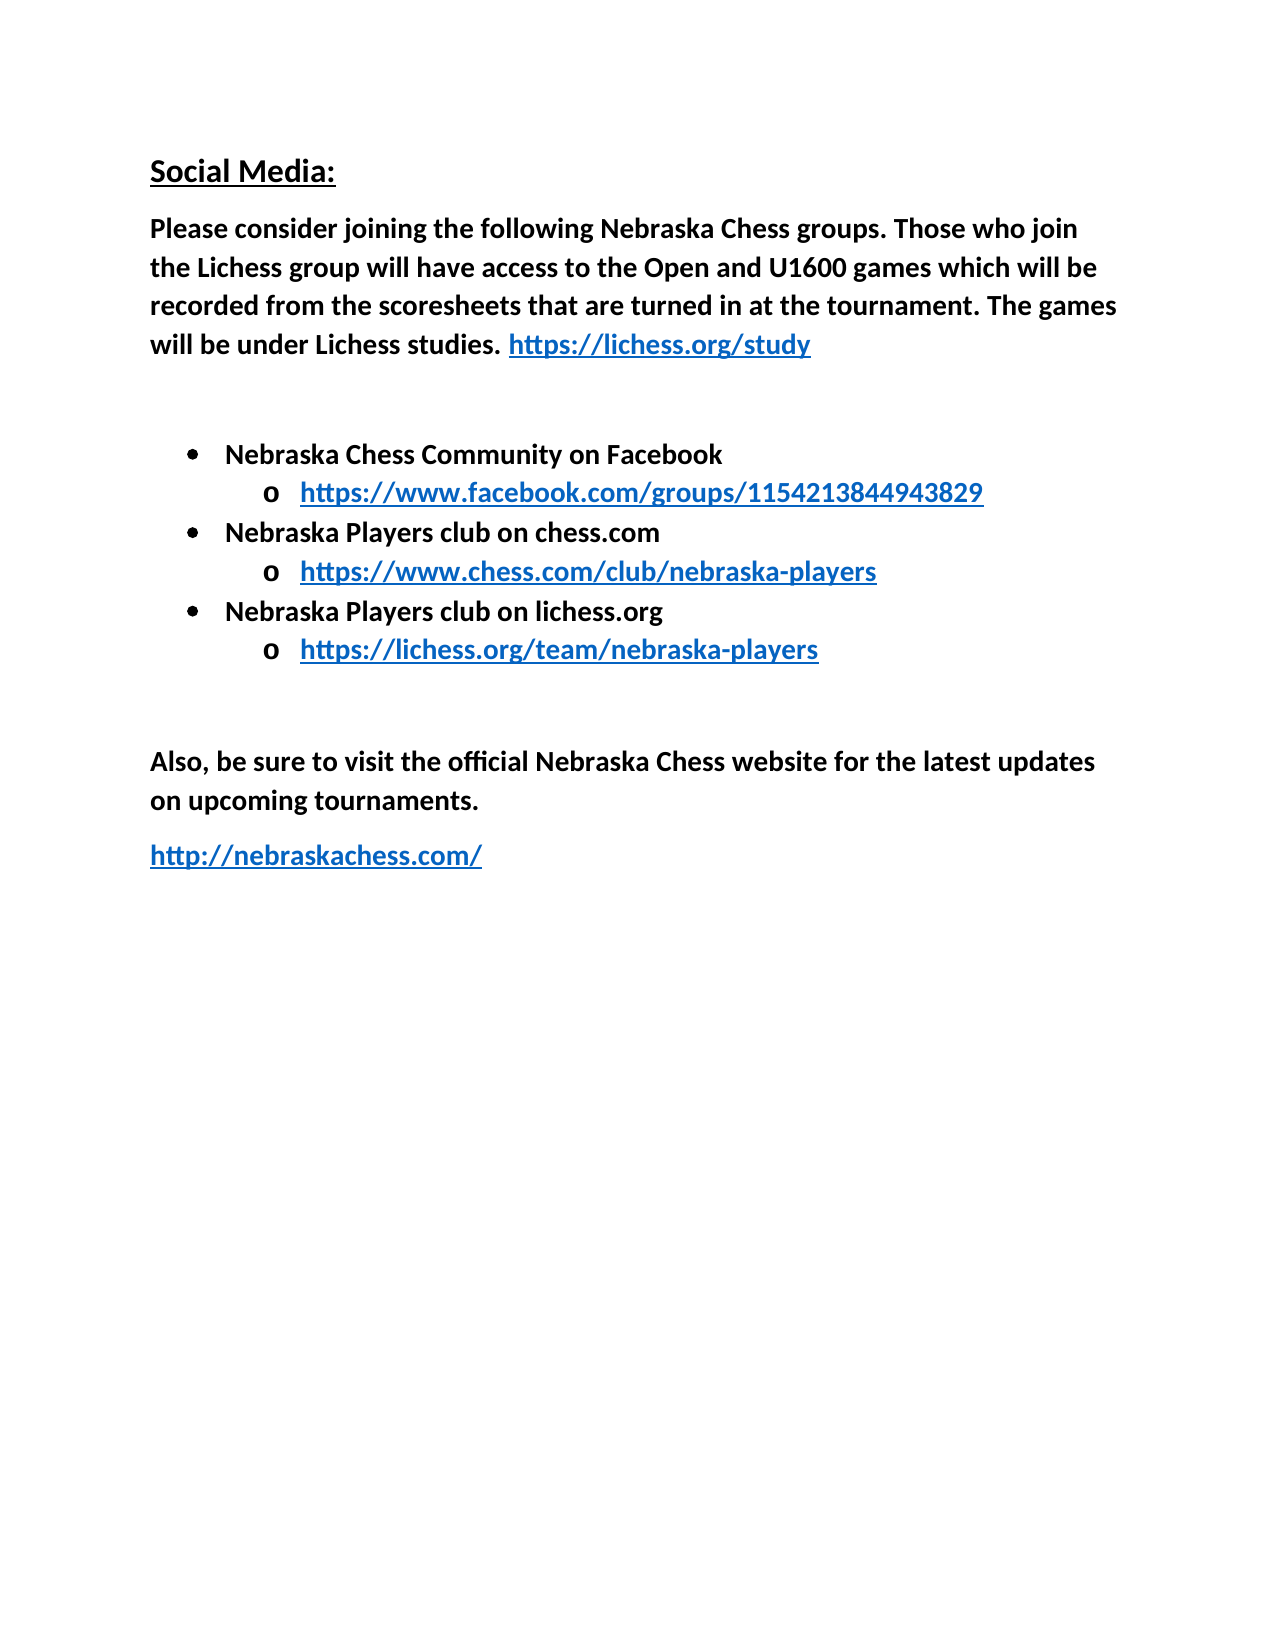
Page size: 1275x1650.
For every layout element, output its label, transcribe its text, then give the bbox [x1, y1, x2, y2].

text Social Media: [150, 150, 1125, 191]
list https://lichess.org/team/nebraska-players [262, 631, 1125, 668]
list https://www.chess.com/club/nebraska-players [262, 553, 1125, 590]
text Please consider joining the following Nebraska Chess groups. Those who join the Lichess group will have access to the Open and U1600 games which will be recorded from the scoresheets that are turned in at the tournament. The games will be under Lichess studies. https://lichess.org/study [150, 211, 1125, 362]
text http://nebraskachess.com/ [150, 837, 1125, 872]
text Also, be sure to visit the official Nebraska Chess website for the latest updates on upcoming tournaments. [150, 743, 1125, 817]
list Nebraska Chess Community on Facebook [187, 436, 1125, 472]
list Nebraska Players club on lichess.org [187, 593, 1125, 629]
list Nebraska Players club on chess.com [187, 514, 1125, 550]
list https://www.facebook.com/groups/1154213844943829 [262, 474, 1125, 512]
